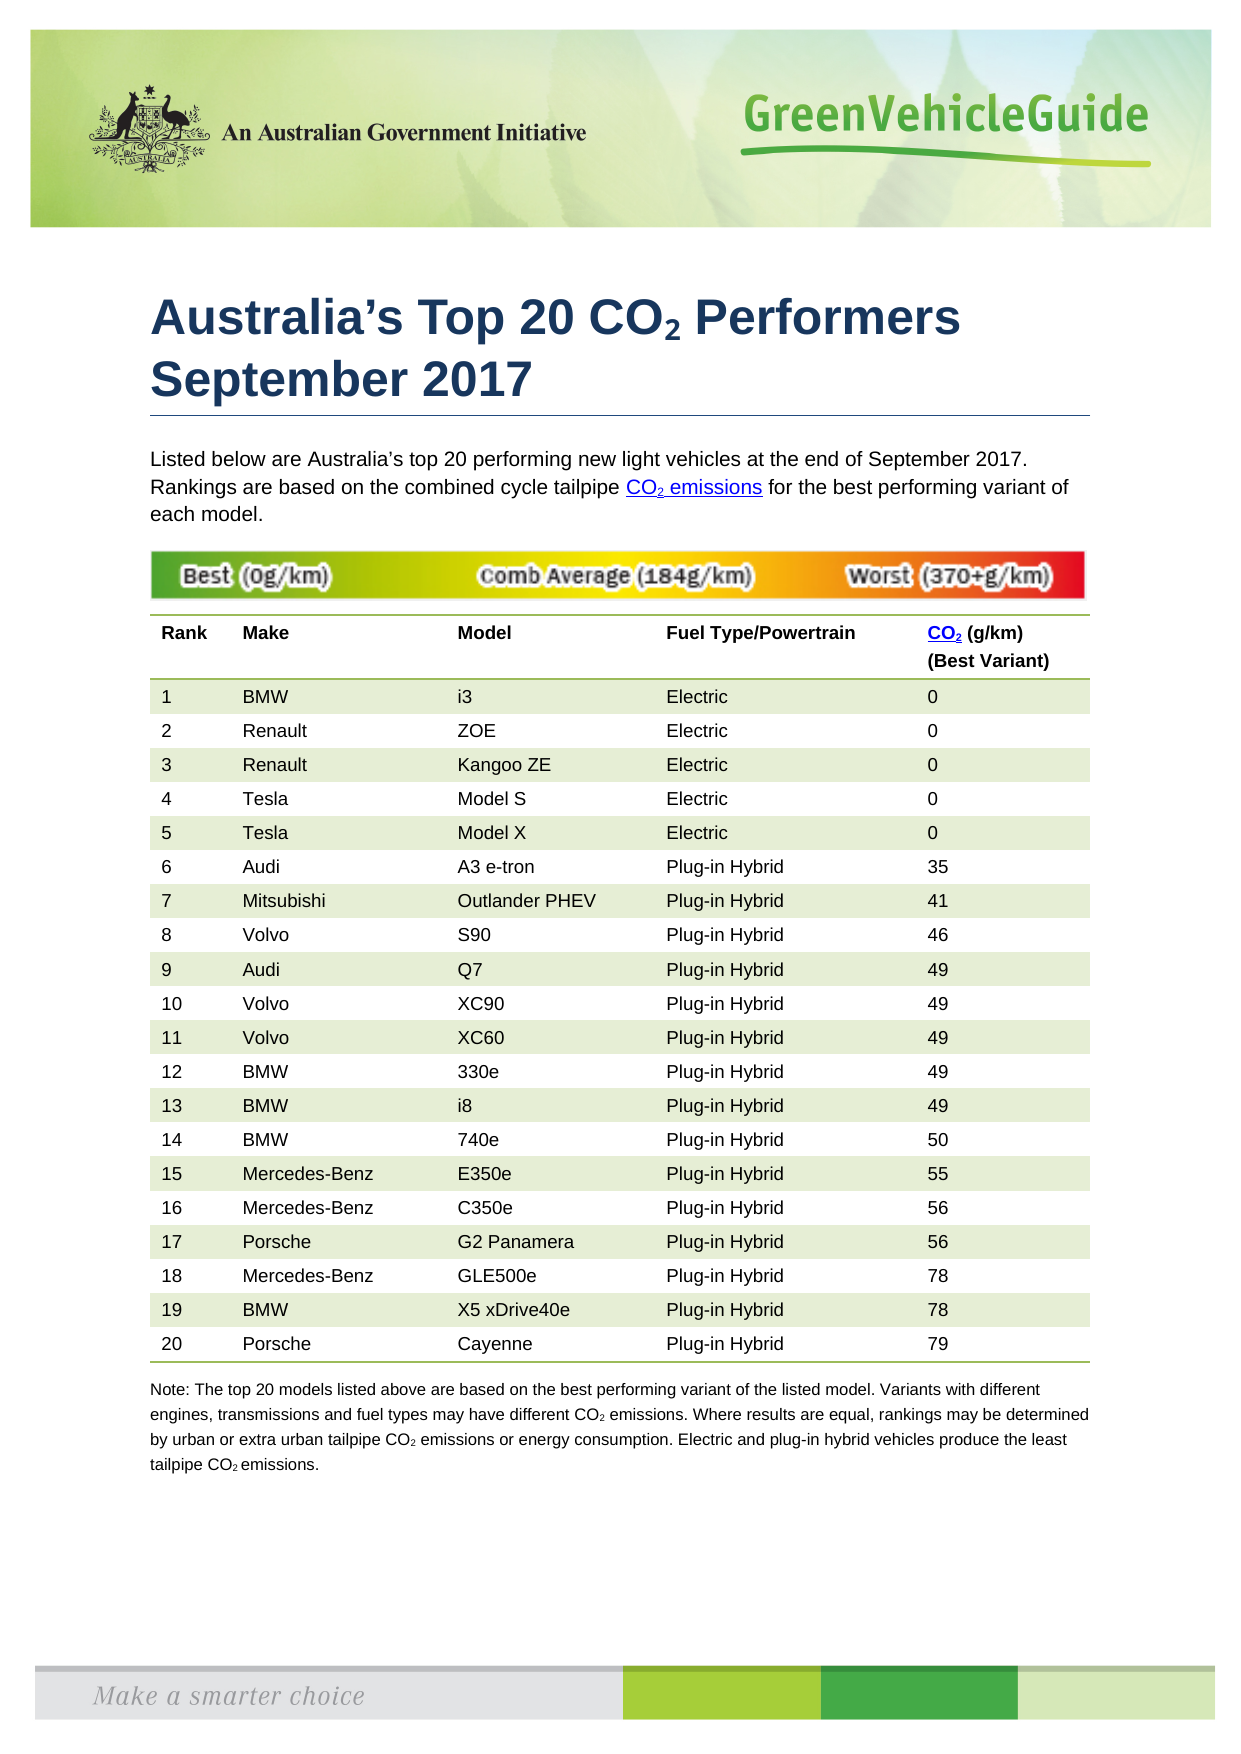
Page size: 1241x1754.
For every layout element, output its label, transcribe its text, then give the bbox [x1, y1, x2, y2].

table_cell 20 [150, 1327, 231, 1361]
table_cell Volvo [231, 918, 446, 952]
table_cell GLE500e [446, 1259, 655, 1293]
table_cell 1 [150, 680, 231, 714]
table_cell 50 [916, 1123, 1090, 1156]
table_cell Plug-in Hybrid [655, 1156, 916, 1191]
table_cell Cayenne [446, 1327, 655, 1361]
table_header Rank [150, 616, 231, 677]
table_header CO2 (g/km) (Best Variant) [916, 616, 1090, 677]
table_cell 11 [150, 1020, 231, 1054]
table_cell 0 [916, 816, 1090, 850]
table_cell 55 [916, 1156, 1090, 1191]
table_cell Audi [231, 952, 446, 986]
table_cell 49 [916, 1088, 1090, 1122]
picture [4, 1665, 1241, 1751]
table_cell 4 [150, 782, 231, 816]
table_cell 0 [916, 714, 1090, 748]
table_cell Plug-in Hybrid [655, 850, 916, 884]
table_cell Plug-in Hybrid [655, 1293, 916, 1327]
table_cell C350e [446, 1191, 655, 1224]
table_cell 6 [150, 850, 231, 884]
table_cell BMW [231, 680, 446, 714]
table_cell i8 [446, 1088, 655, 1122]
table_cell 0 [916, 782, 1090, 816]
table_cell 12 [150, 1054, 231, 1088]
table_cell Porsche [231, 1225, 446, 1259]
table_cell G2 Panamera [446, 1225, 655, 1259]
table_cell Plug-in Hybrid [655, 884, 916, 918]
table_cell 18 [150, 1259, 231, 1293]
table_cell Plug-in Hybrid [655, 1088, 916, 1122]
table_header Model [446, 616, 655, 677]
title September 2017 [150, 349, 1090, 415]
table_cell Mitsubishi [231, 884, 446, 918]
table_cell Plug-in Hybrid [655, 918, 916, 952]
table_cell 78 [916, 1259, 1090, 1293]
table_cell 13 [150, 1088, 231, 1122]
picture [0, 0, 1241, 230]
table_cell BMW [231, 1088, 446, 1122]
table_cell X5 xDrive40e [446, 1293, 655, 1327]
picture [150, 550, 1087, 601]
table_cell Volvo [231, 1020, 446, 1054]
table_cell Electric [655, 714, 916, 748]
table_cell Mercedes-Benz [231, 1259, 446, 1293]
table_cell Plug-in Hybrid [655, 1259, 916, 1293]
table_cell XC90 [446, 986, 655, 1020]
table_cell Plug-in Hybrid [655, 1123, 916, 1156]
table_cell Plug-in Hybrid [655, 1054, 916, 1088]
table_cell 17 [150, 1225, 231, 1259]
table_cell Plug-in Hybrid [655, 1191, 916, 1224]
table_cell Plug-in Hybrid [655, 1327, 916, 1361]
table_cell Model S [446, 782, 655, 816]
table_cell Mercedes-Benz [231, 1191, 446, 1224]
table_cell Electric [655, 816, 916, 850]
table_cell i3 [446, 680, 655, 714]
table_cell 2 [150, 714, 231, 748]
table_cell Volvo [231, 986, 446, 1020]
table_cell 14 [150, 1123, 231, 1156]
table_header Make [231, 616, 446, 677]
text Note: The top 20 models listed above are based on the best performing variant of the listed model. Variants with different engines, transmissions and fuel types may have different CO2 emissions. Where results are equal, rankings may be determined by urban or extra urban tailpipe CO2 emissions or energy consumption. Electric and plug-in hybrid vehicles produce the least tailpipe CO2 emissions. [150, 1375, 1090, 1475]
table_cell Renault [231, 748, 446, 782]
table_cell Renault [231, 714, 446, 748]
table_cell 49 [916, 986, 1090, 1020]
table_cell A3 e-tron [446, 850, 655, 884]
table_cell Electric [655, 782, 916, 816]
table_cell Electric [655, 748, 916, 782]
table_cell 330e [446, 1054, 655, 1088]
table_cell XC60 [446, 1020, 655, 1054]
table_cell Plug-in Hybrid [655, 1225, 916, 1259]
table_cell 78 [916, 1293, 1090, 1327]
table_cell 5 [150, 816, 231, 850]
table_cell 0 [916, 748, 1090, 782]
table_cell Model X [446, 816, 655, 850]
table_cell 35 [916, 850, 1090, 884]
table_cell Audi [231, 850, 446, 884]
table_cell 740e [446, 1123, 655, 1156]
table_cell 7 [150, 884, 231, 918]
table_cell 49 [916, 952, 1090, 986]
table_cell 16 [150, 1191, 231, 1224]
table_cell BMW [231, 1123, 446, 1156]
table_cell Mercedes-Benz [231, 1156, 446, 1191]
table_cell Tesla [231, 782, 446, 816]
table_cell 49 [916, 1020, 1090, 1054]
table_header Fuel Type/Powertrain [655, 616, 916, 677]
table_cell Electric [655, 680, 916, 714]
table_cell 79 [916, 1327, 1090, 1361]
table_cell 56 [916, 1225, 1090, 1259]
table_cell Plug-in Hybrid [655, 952, 916, 986]
table_cell 19 [150, 1293, 231, 1327]
table_cell 9 [150, 952, 231, 986]
table_cell 46 [916, 918, 1090, 952]
table_cell 56 [916, 1191, 1090, 1224]
table_cell Kangoo ZE [446, 748, 655, 782]
table_cell 10 [150, 986, 231, 1020]
table_cell E350e [446, 1156, 655, 1191]
table_cell Plug-in Hybrid [655, 986, 916, 1020]
table_cell Porsche [231, 1327, 446, 1361]
table_cell Q7 [446, 952, 655, 986]
text Listed below are Australia’s top 20 performing new light vehicles at the end of September 2017. Rankings are based on the combined cycle tailpipe CO2 emissions for the best performing variant of each model. [150, 447, 1090, 526]
table_cell Outlander PHEV [446, 884, 655, 918]
table_cell 3 [150, 748, 231, 782]
table_cell ZOE [446, 714, 655, 748]
table_cell BMW [231, 1054, 446, 1088]
title Australia’s Top 20 CO2 Performers [150, 281, 1090, 349]
table_cell 41 [916, 884, 1090, 918]
table_cell BMW [231, 1293, 446, 1327]
table_cell Tesla [231, 816, 446, 850]
table_cell 8 [150, 918, 231, 952]
table_cell 0 [916, 680, 1090, 714]
table_cell 15 [150, 1156, 231, 1191]
table_cell Plug-in Hybrid [655, 1020, 916, 1054]
table_cell S90 [446, 918, 655, 952]
table_cell 49 [916, 1054, 1090, 1088]
